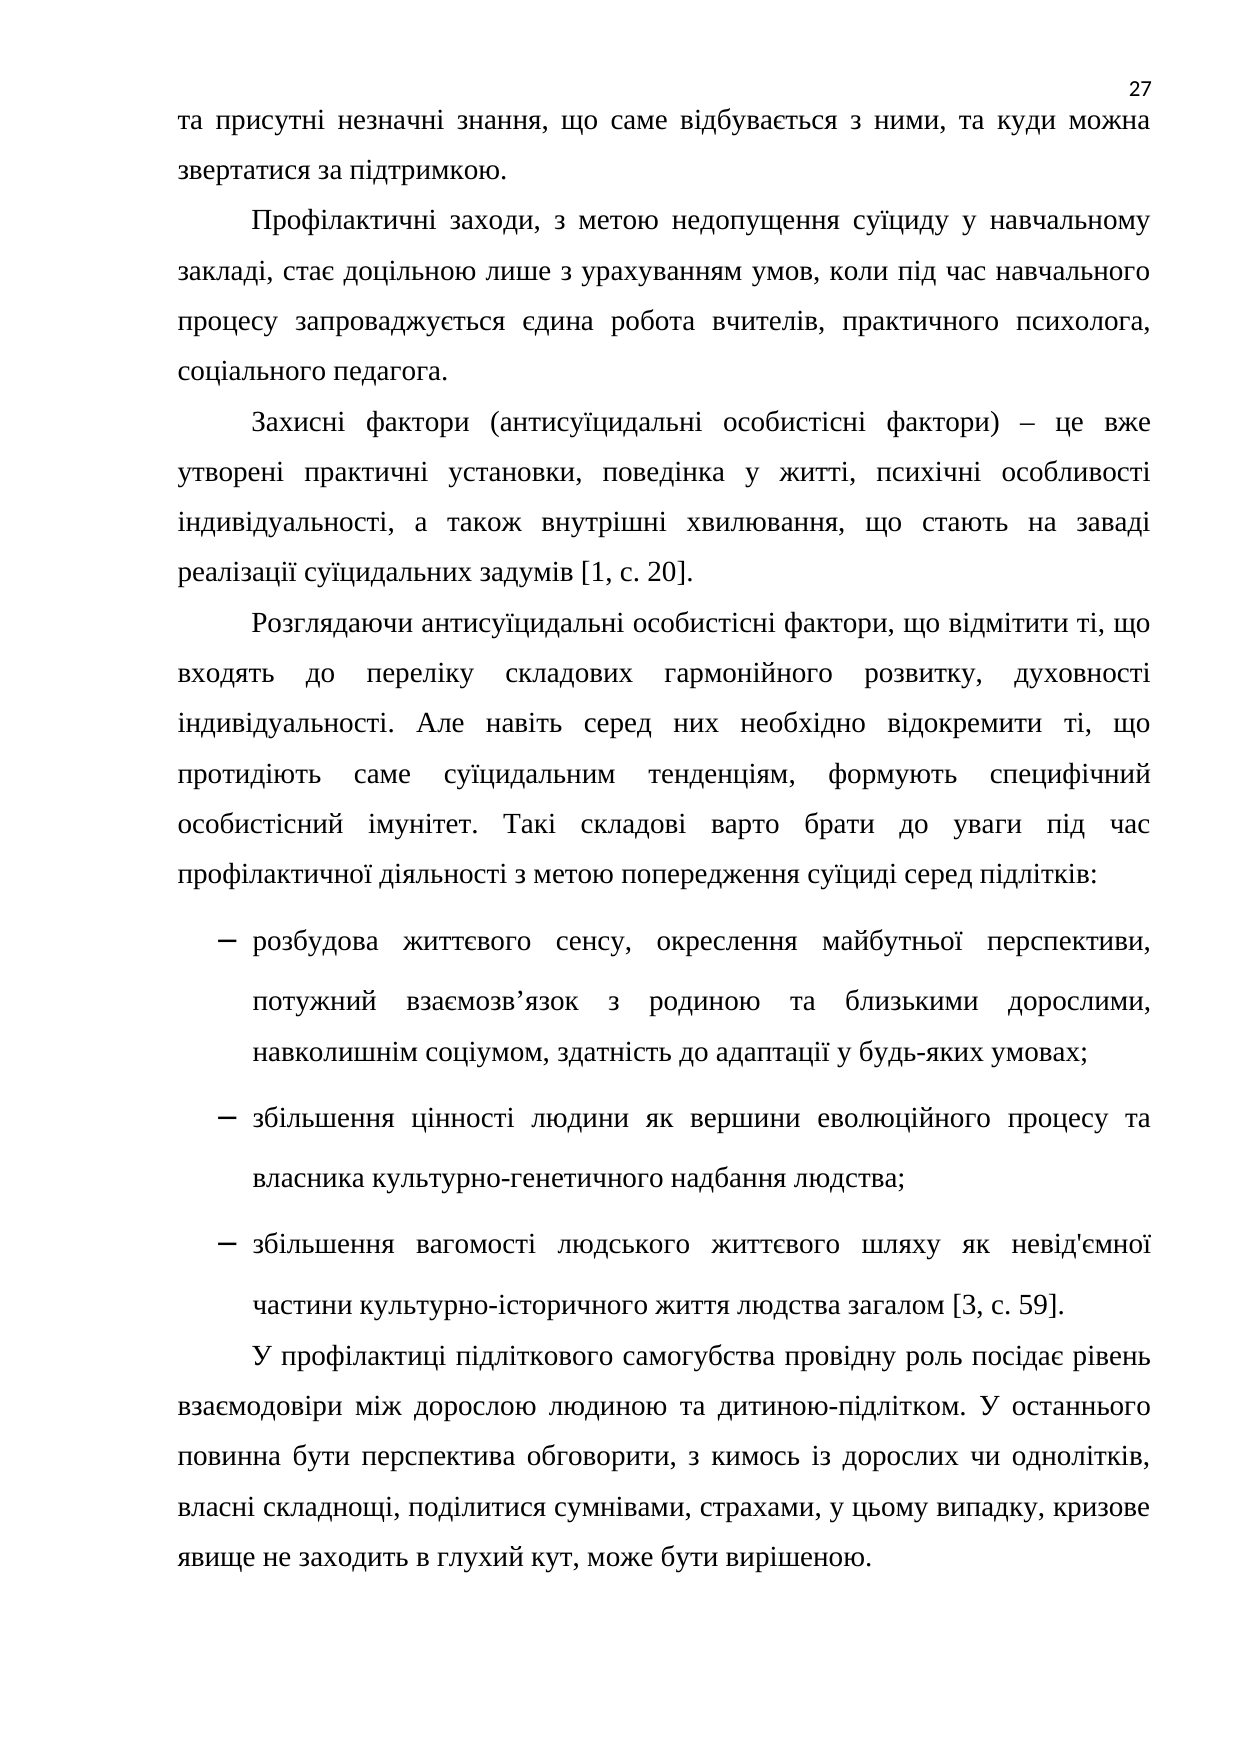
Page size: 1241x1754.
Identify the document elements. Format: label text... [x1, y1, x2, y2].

text Захисні фактори (антисуїцидальні особистісні фактори) – це вже утворені практичні установки, поведінка у житті, психічні особливості індивідуальності, а також внутрішні хвилювання, що стають на заваді реалізації суїцидальних задумів [1, с. 20]. [177, 404, 1152, 588]
text Розглядаючи антисуїцидальні особистісні фактори, що відмітити ті, що входять до переліку складових гармонійного розвитку, духовності індивідуальності. Але навіть серед них необхідно відокремити ті, що протидіють саме суїцидальним тенденціям, формують специфічний особистісний імунітет. Такі складові варто брати до уваги під час профілактичної діяльності з метою попередження суїциді серед підлітків: [177, 605, 1152, 890]
text У профілактиці підліткового самогубства провідну роль посідає рівень взаємодовіри між дорослою людиною та дитиною-підлітком. У останнього повинна бути перспектива обговорити, з кимось із дорослих чи однолітків, власні складнощі, поділитися сумнівами, страхами, у цьому випадку, кризове явище не заходить в глухий кут, може бути вирішеною. [177, 1338, 1152, 1572]
list збільшення вагомості людського життєвого шляху як невід'ємної частини культурно-історичного життя людства загалом [3, с. 59]. [215, 1211, 1152, 1321]
list збільшення цінності людини як вершини еволюційного процесу та власника культурно-генетичного надбання людства; [215, 1084, 1152, 1194]
list розбудова життєвого сенсу, окреслення майбутньої перспективи, потужний взаємозв’язок з родиною та близькими дорослими, навколишнім соціумом, здатність до адаптації у будь-яких умовах; [215, 907, 1152, 1067]
text Профілактичні заходи, з метою недопущення суїциду у навчальному закладі, стає доцільною лише з урахуванням умов, коли під час навчального процесу запроваджується єдина робота вчителів, практичного психолога, соціального педагога. [177, 202, 1152, 387]
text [177, 102, 1152, 186]
